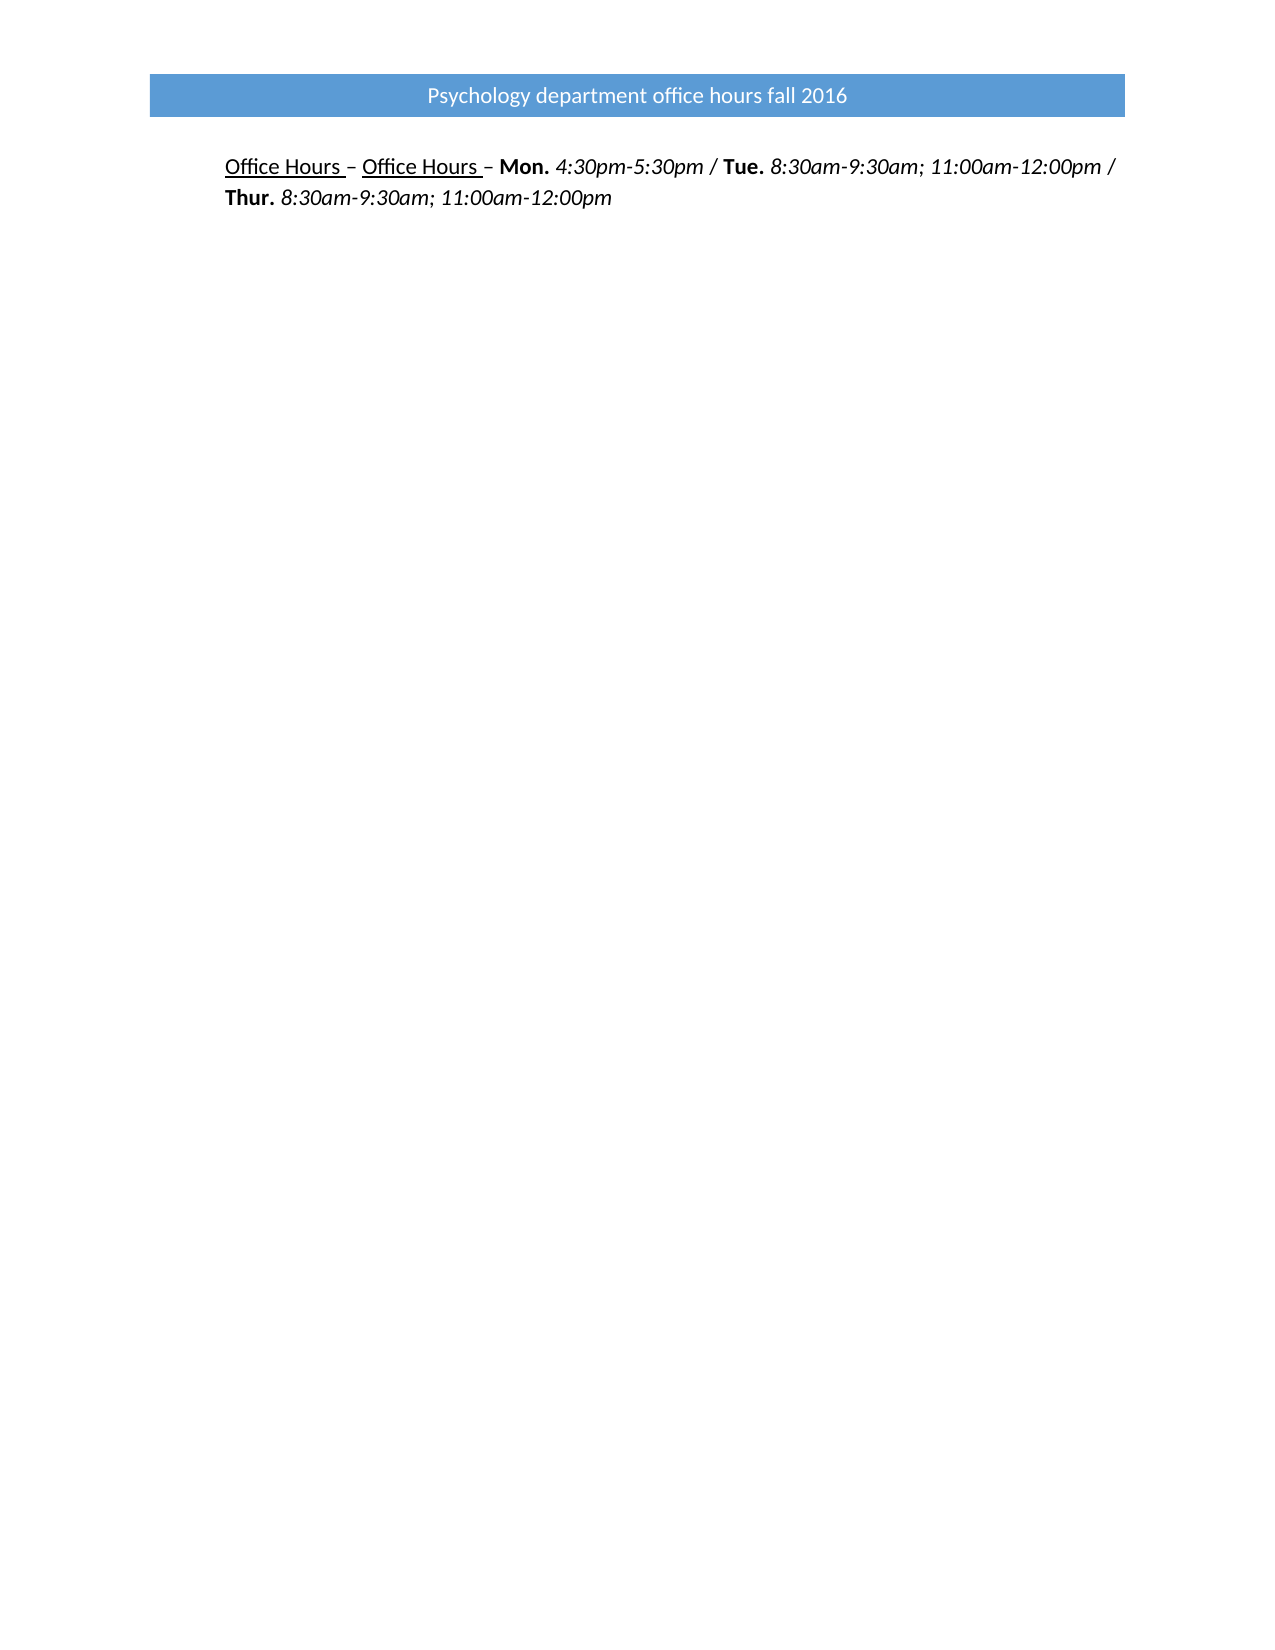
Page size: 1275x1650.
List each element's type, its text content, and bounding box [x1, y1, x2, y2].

list Office Hours – Office Hours – Mon. 4:30pm-5:30pm / Tue. 8:30am-9:30am; 11:00am-12:00pm / Thur. 8:30am-9:30am; 11:00am-12:00pm [187, 150, 1125, 211]
